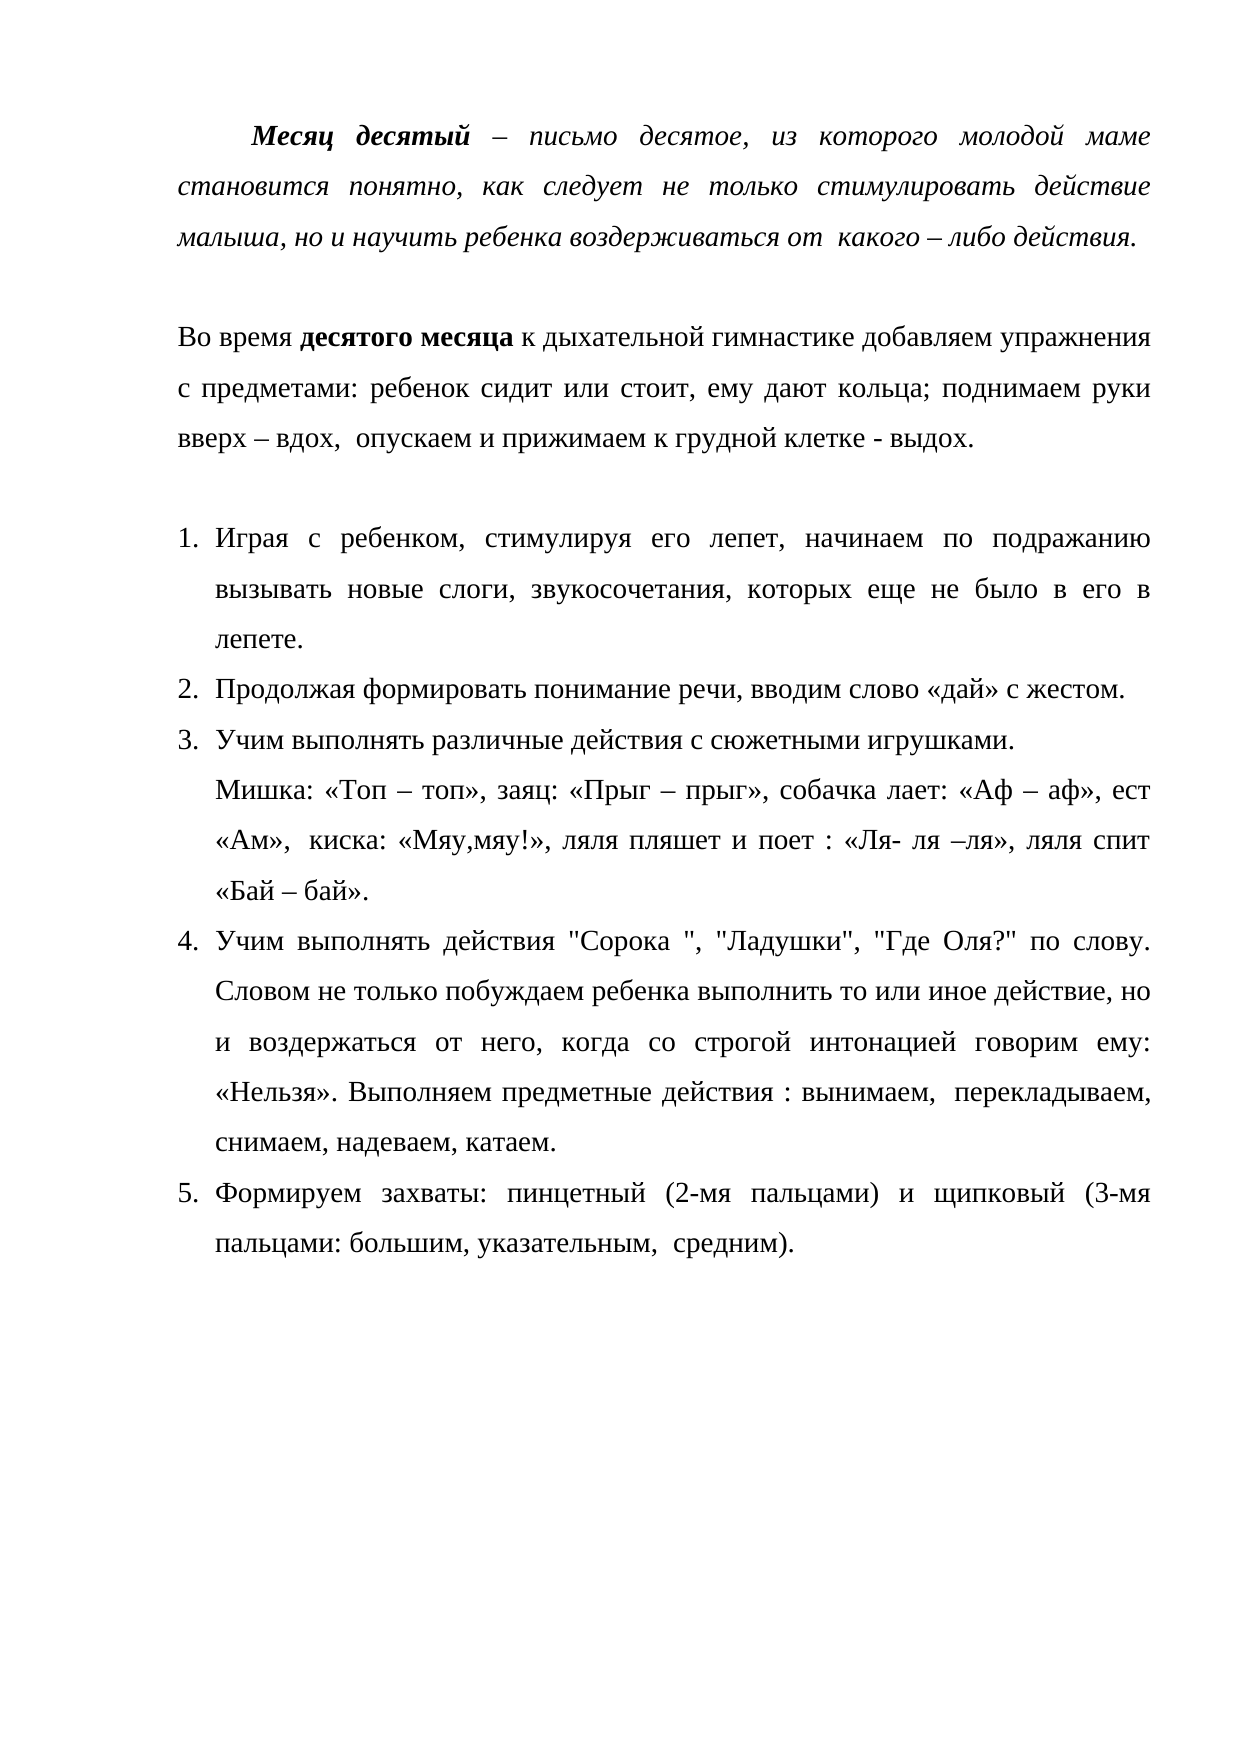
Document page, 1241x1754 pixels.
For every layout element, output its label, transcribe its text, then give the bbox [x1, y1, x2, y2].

list Мишка: «Топ – топ», заяц: «Прыг – прыг», собачка лает: «Аф – аф», ест «Ам», киска: «Мяу,мяу!», ляля пляшет и поет : «Ля- ля –ля», ляля спит «Бай – бай». [215, 772, 1152, 906]
list Формируем захваты: пинцетный (2-мя пальцами) и щипковый (3-мя пальцами: большим, указательным, средним). [177, 1175, 1152, 1258]
list Играя с ребенком, стимулируя его лепет, начинаем по подражанию вызывать новые слоги, звукосочетания, которых еще не было в его в лепете. [177, 521, 1152, 655]
list Продолжая формировать понимание речи, вводим слово «дай» с жестом. [177, 672, 1152, 705]
text Во время десятого месяца к дыхательной гимнастике добавляем упражнения с предметами: ребенок сидит или стоит, ему дают кольца; поднимаем руки вверх – вдох, опускаем и прижимаем к грудной клетке - выдох. [177, 319, 1152, 453]
list Учим выполнять различные действия с сюжетными игрушками. [177, 722, 1152, 755]
list Учим выполнять действия "Сорока ", "Ладушки", "Где Оля?" по слову. Словом не только побуждаем ребенка выполнить то или иное действие, но и воздержаться от него, когда со строгой интонацией говорим ему: «Нельзя». Выполняем предметные действия : вынимаем, перекладываем, снимаем, надеваем, катаем. [177, 923, 1152, 1158]
text Месяц десятый – письмо десятое, из которого молодой маме становится понятно, как следует не только стимулировать действие малыша, но и научить ребенка воздерживаться от какого – либо действия. [177, 118, 1152, 252]
